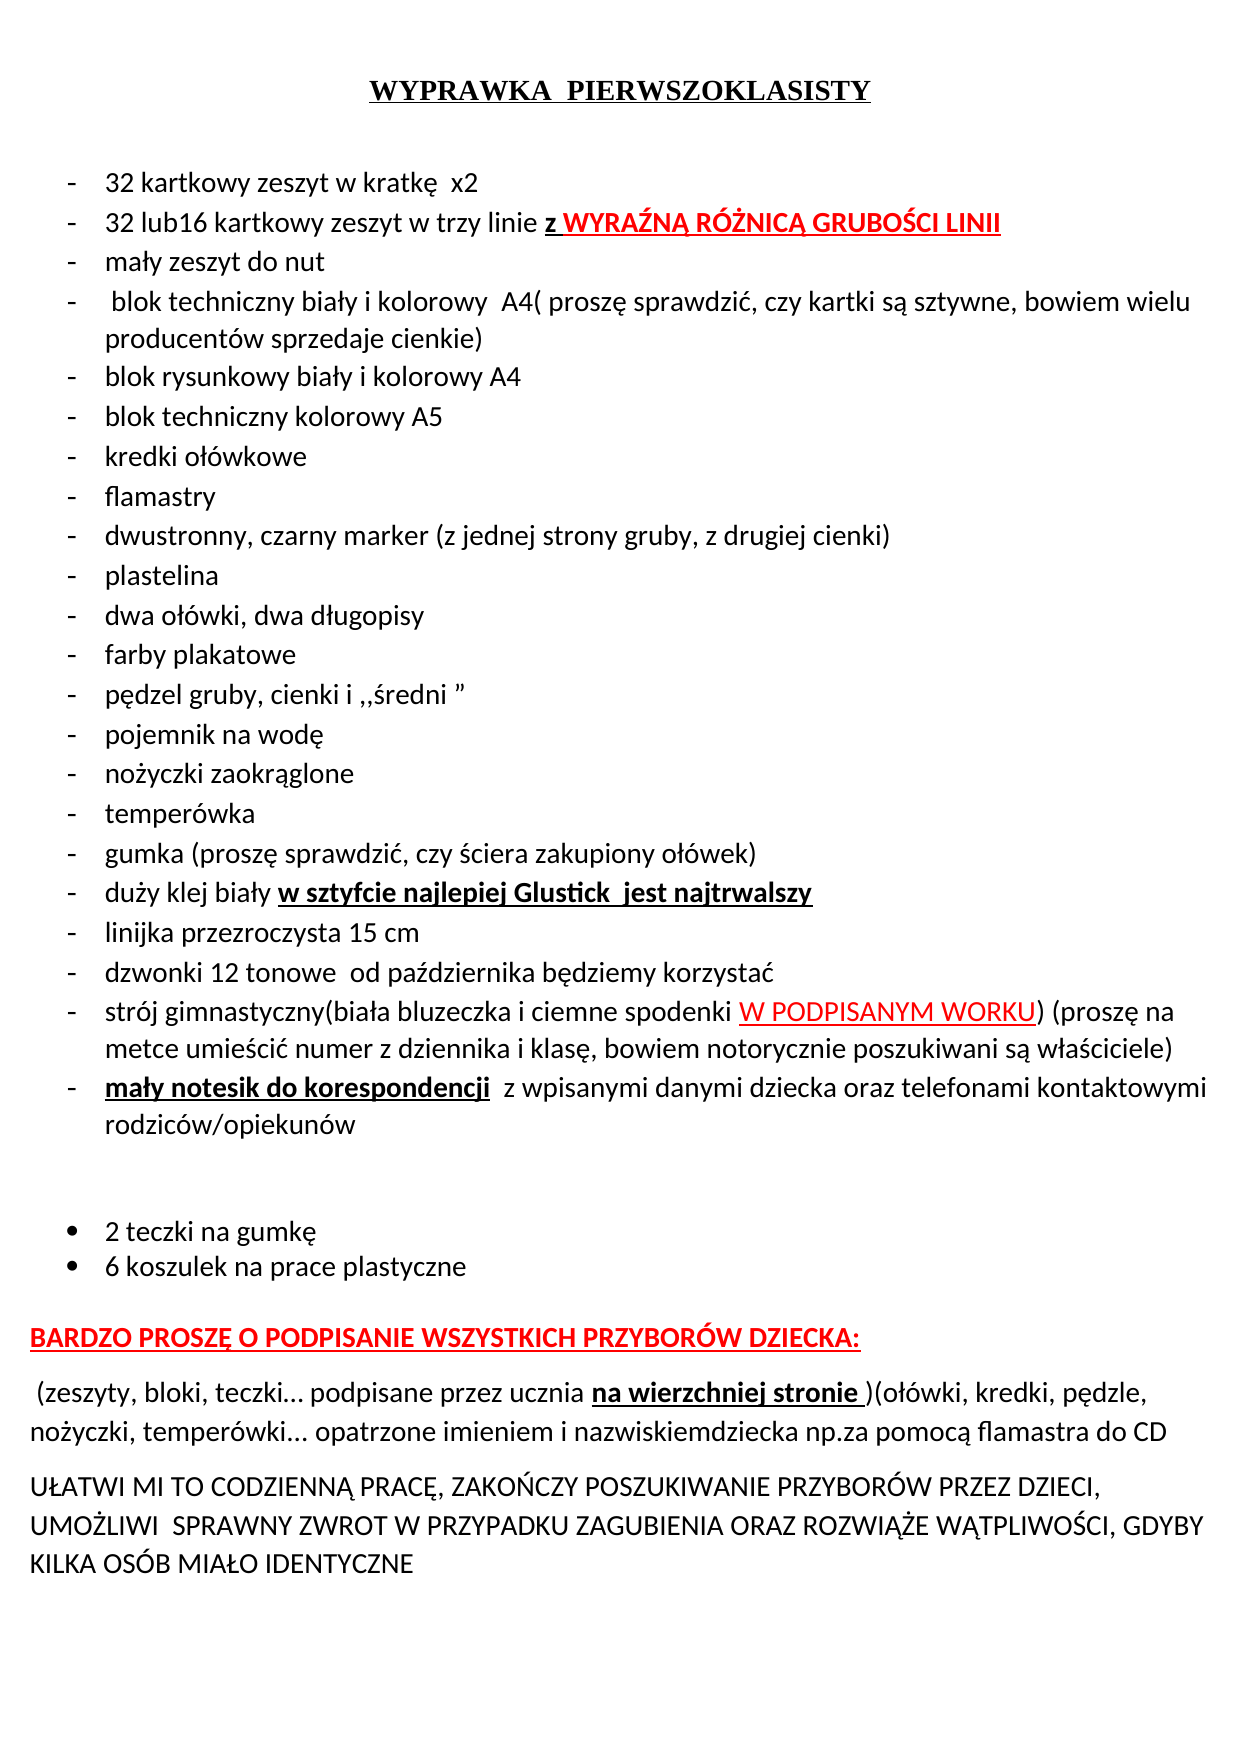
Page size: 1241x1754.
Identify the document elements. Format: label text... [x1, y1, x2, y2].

list 6 koszulek na prace plastyczne [67, 1248, 1211, 1284]
list 2 teczki na gumkę [67, 1213, 1211, 1248]
text UŁATWI MI TO CODZIENNĄ PRACĘ, ZAKOŃCZY POSZUKIWANIE PRZYBORÓW PRZEZ DZIECI, UMOŻLIWI SPRAWNY ZWROT W PRZYPADKU ZAGUBIENIA ORAZ ROZWIĄŻE WĄTPLIWOŚCI, GDYBY KILKA OSÓB MIAŁO IDENTYCZNE [29, 1468, 1211, 1581]
list duży klej biały w sztyfcie najlepiej Glustick jest najtrwalszy [67, 872, 1211, 911]
list dwa ołówki, dwa długopisy [67, 594, 1211, 633]
list dwustronny, czarny marker (z jednej strony gruby, z drugiej cienki) [67, 514, 1211, 554]
list farby plakatowe [67, 633, 1211, 673]
list blok techniczny biały i kolorowy A4( proszę sprawdzić, czy kartki są sztywne, bowiem wielu producentów sprzedaje cienkie) [67, 280, 1211, 356]
list linijka przezroczysta 15 cm [67, 911, 1211, 951]
list blok techniczny kolorowy A5 [67, 395, 1211, 435]
list blok rysunkowy biały i kolorowy A4 [67, 356, 1211, 395]
list flamastry [67, 475, 1211, 514]
list mały notesik do korespondencji z wpisanymi danymi dziecka oraz telefonami kontaktowymi rodziców/opiekunów [67, 1066, 1211, 1141]
list gumka (proszę sprawdzić, czy ściera zakupiony ołówek) [67, 832, 1211, 872]
list plastelina [67, 554, 1211, 594]
list temperówka [67, 792, 1211, 832]
list dzwonki 12 tonowe od października będziemy korzystać [67, 951, 1211, 991]
list pędzel gruby, cienki i ,,średni ” [67, 673, 1211, 713]
list 32 kartkowy zeszyt w kratkę x2 [67, 161, 1211, 201]
title WYPRAWKA PIERWSZOKLASISTY [29, 73, 1211, 106]
list mały zeszyt do nut [67, 241, 1211, 280]
list nożyczki zaokrąglone [67, 753, 1211, 792]
text (zeszyty, bloki, teczki… podpisane przez ucznia na wierzchniej stronie )(ołówki, kredki, pędzle, nożyczki, temperówki... opatrzone imieniem i nazwiskiemdziecka np.za pomocą flamastra do CD [29, 1374, 1211, 1449]
list pojemnik na wodę [67, 713, 1211, 753]
list strój gimnastyczny(biała bluzeczka i ciemne spodenki W PODPISANYM WORKU) (proszę na metce umieścić numer z dziennika i klasę, bowiem notorycznie poszukiwani są właściciele) [67, 991, 1211, 1066]
text BARDZO PROSZĘ O PODPISANIE WSZYSTKICH PRZYBORÓW DZIECKA: [29, 1319, 1211, 1355]
list kredki ołówkowe [67, 435, 1211, 475]
list 32 lub16 kartkowy zeszyt w trzy linie z WYRAŹNĄ RÓŻNICĄ GRUBOŚCI LINII [67, 201, 1211, 241]
